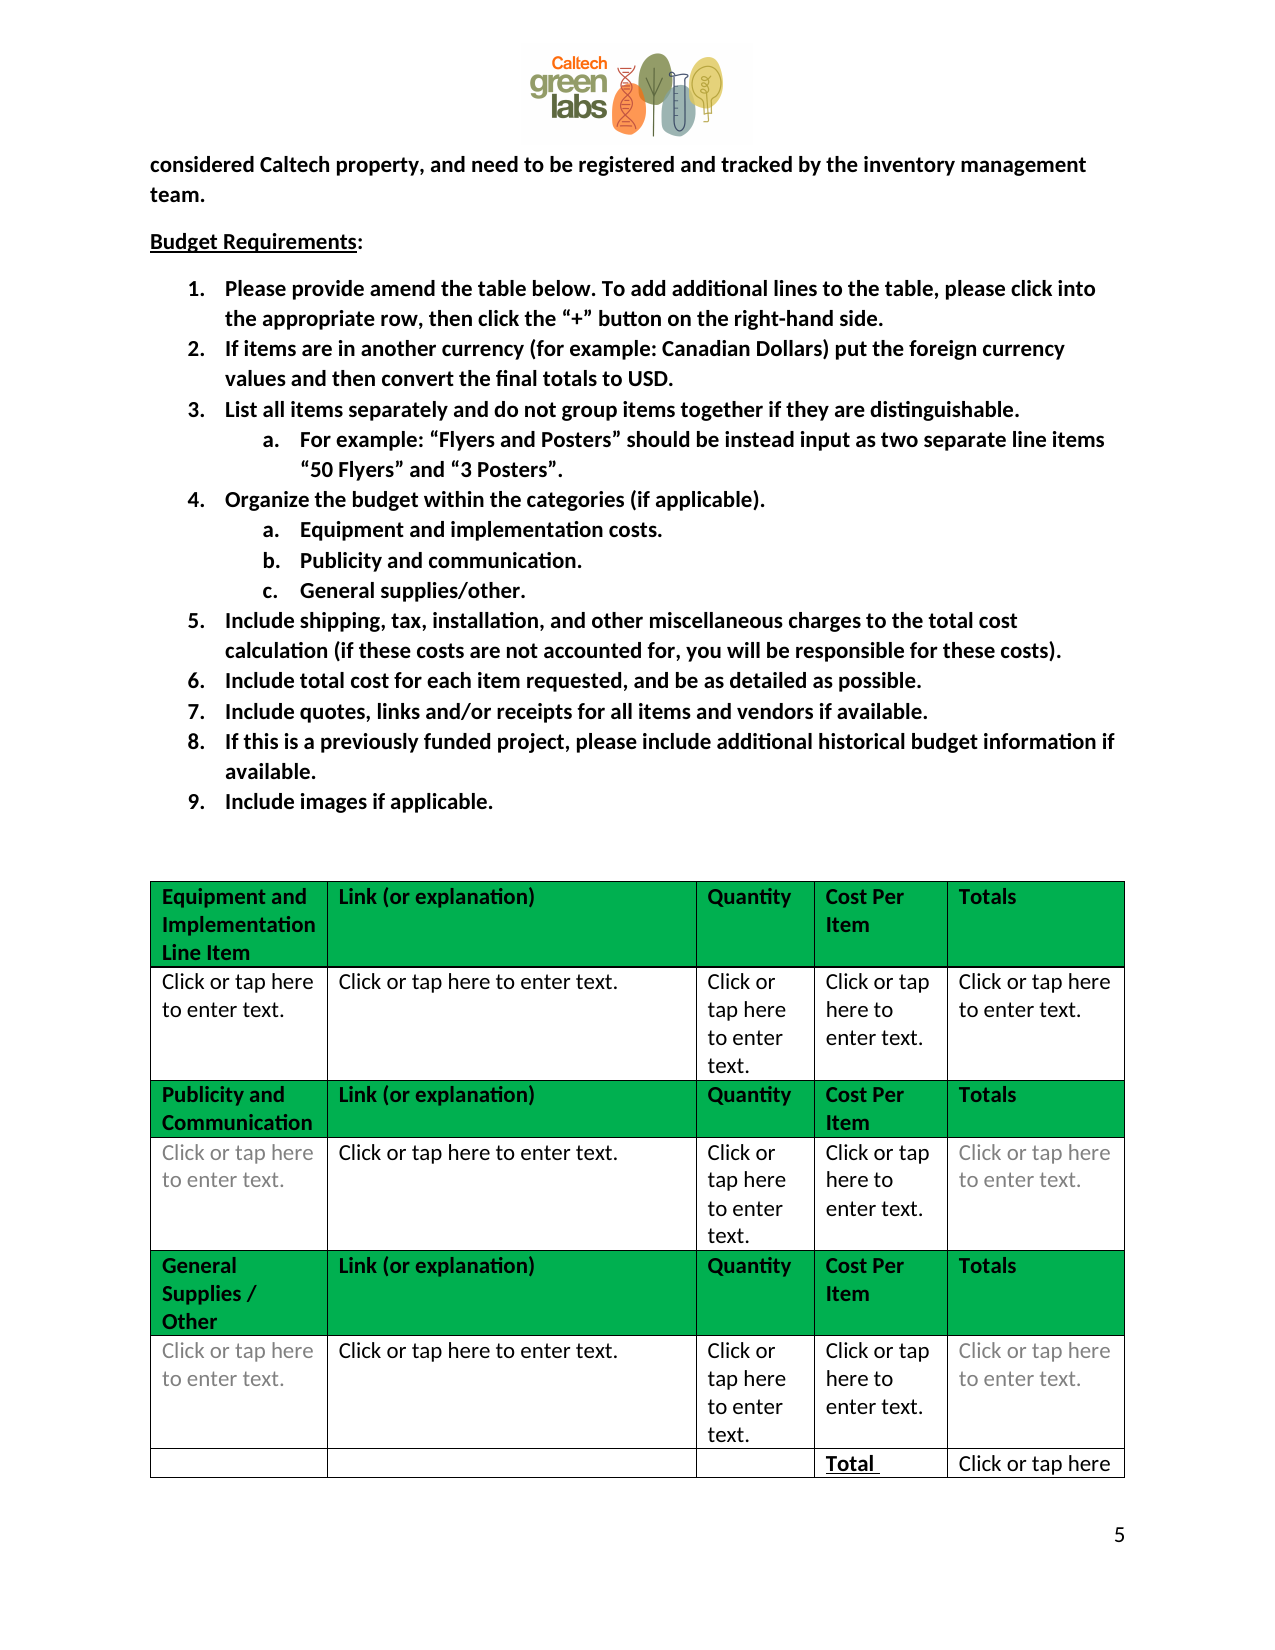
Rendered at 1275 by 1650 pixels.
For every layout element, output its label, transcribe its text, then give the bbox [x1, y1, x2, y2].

table_header Cost Per Item [815, 882, 947, 966]
list Organize the budget within the categories (if applicable). [187, 485, 1125, 513]
table_header Equipment and Implementation Line Item [151, 882, 327, 966]
list Include shipping, tax, installation, and other miscellaneous charges to the total cost calculation (if these costs are not accounted for, you will be responsible for these costs). [187, 606, 1125, 664]
table_header Quantity [697, 882, 814, 966]
list Please provide amend the table below. To add additional lines to the table, please click into the appropriate row, then click the “+” button on the right-hand side. [187, 274, 1125, 332]
table_cell Quantity [697, 1251, 814, 1335]
list If items are in another currency (for example: Canadian Dollars) put the foreign currency values and then convert the final totals to USD. [187, 334, 1125, 393]
table_cell Quantity [697, 1081, 814, 1137]
table_cell Cost Per Item [815, 1251, 947, 1335]
list For example: “Flyers and Posters” should be instead input as two separate line items “50 Flyers” and “3 Posters”. [262, 425, 1125, 483]
table_cell Cost Per Item [815, 1081, 947, 1137]
list Include quotes, links and/or receipts for all items and vendors if available. [187, 697, 1125, 725]
list General supplies/other. [262, 576, 1125, 604]
table_cell Totals [948, 1251, 1124, 1335]
text Budget Requirements: [150, 227, 1125, 255]
list Equipment and implementation costs. [262, 516, 1125, 544]
picture [521, 43, 754, 145]
list Include images if applicable. [187, 787, 1125, 816]
list List all items separately and do not group items together if they are distinguishable. [187, 395, 1125, 423]
table_cell Link (or explanation) [328, 1081, 696, 1137]
list Publicity and communication. [262, 546, 1125, 574]
table_header Link (or explanation) [328, 882, 696, 966]
table_cell Link (or explanation) [328, 1251, 696, 1335]
table_cell Totals [948, 1081, 1124, 1137]
table_cell Publicity and Communication [151, 1081, 327, 1137]
list Include total cost for each item requested, and be as detailed as possible. [187, 667, 1125, 695]
list If this is a previously funded project, please include additional historical budget information if available. [187, 727, 1125, 785]
table_header Totals [948, 882, 1124, 966]
table_cell General Supplies / Other [151, 1251, 327, 1335]
